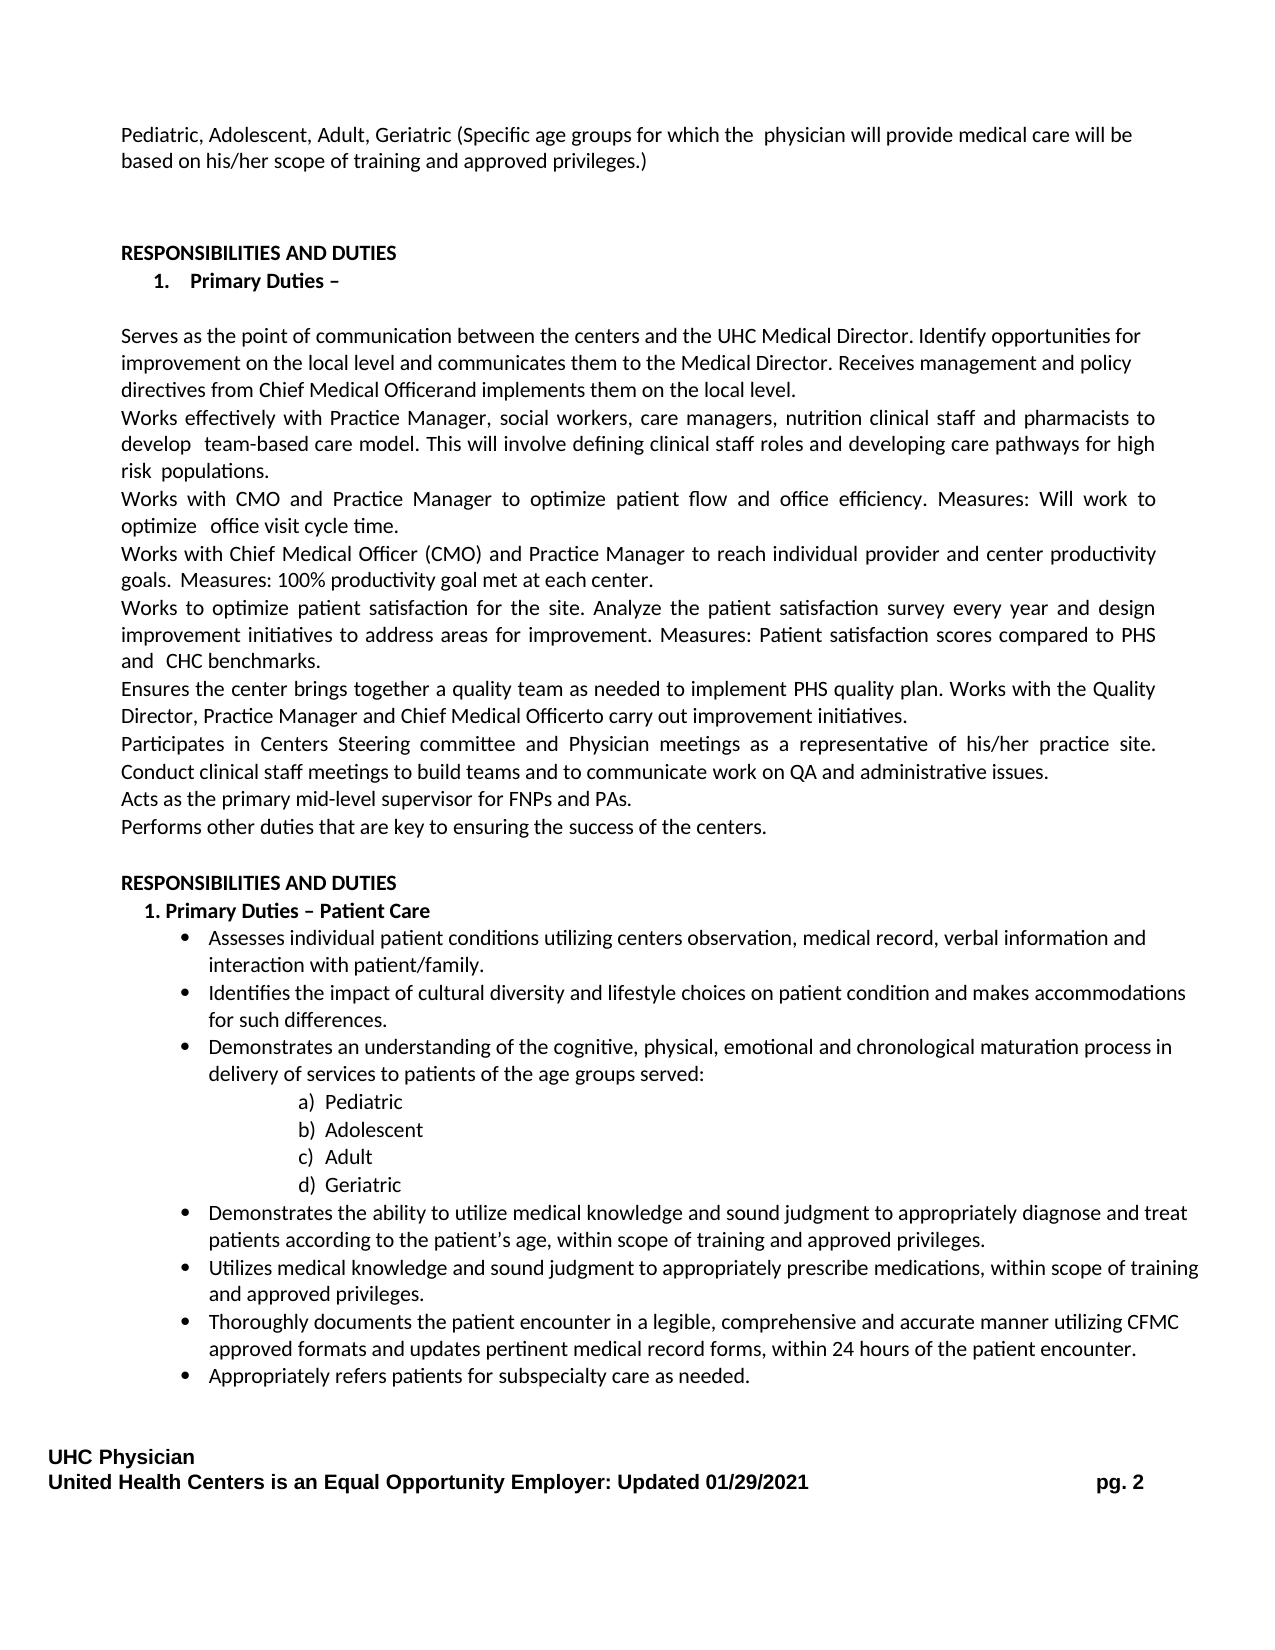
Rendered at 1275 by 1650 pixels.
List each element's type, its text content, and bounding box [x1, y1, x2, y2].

text Serves as the point of communication between the centers and the UHC Medical Director. Identify opportunities for improvement on the local level and communicates them to the Medical Director. Receives management and policy directives from Chief Medical Officerand implements them on the local level. [121, 323, 1156, 403]
text Works effectively with Practice Manager, social workers, care managers, nutrition clinical staff and pharmacists to develop team-based care model. This will involve defining clinical staff roles and developing care pathways for high risk populations. [121, 404, 1156, 484]
text 1. Primary Duties – [153, 267, 1210, 294]
text Participates in Centers Steering committee and Physician meetings as a representative of his/her practice site. Conduct clinical staff meetings to build teams and to communicate work on QA and administrative issues. [121, 730, 1156, 784]
list Primary Duties – Patient Care [144, 897, 1210, 923]
list Adult [298, 1143, 1210, 1170]
list Pediatric [298, 1088, 1210, 1114]
list Demonstrates an understanding of the cognitive, physical, emotional and chronological maturation process in delivery of services to patients of the age groups served: [181, 1033, 1210, 1087]
list Assesses individual patient conditions utilizing centers observation, medical record, verbal information and interaction with patient/family. [181, 924, 1210, 978]
text Performs other duties that are key to ensuring the success of the centers. [121, 813, 1156, 840]
text Pediatric, Adolescent, Adult, Geriatric (Specific age groups for which the physician will provide medical care will be based on his/her scope of training and approved privileges.) [121, 121, 1163, 174]
list Appropriately refers patients for subspecialty care as needed. [181, 1363, 1210, 1389]
list Geriatric [298, 1171, 1210, 1198]
text Acts as the primary mid-level supervisor for FNPs and PAs. [121, 786, 1156, 812]
text Works with CMO and Practice Manager to optimize patient flow and office efficiency. Measures: Will work to optimize office visit cycle time. [121, 485, 1156, 538]
list Adolescent [298, 1116, 1210, 1142]
text RESPONSIBILITIES AND DUTIES [121, 869, 1210, 896]
list Identifies the impact of cultural diversity and lifestyle choices on patient condition and makes accommodations for such differences. [181, 979, 1210, 1032]
text Works with Chief Medical Officer (CMO) and Practice Manager to reach individual provider and center productivity goals. Measures: 100% productivity goal met at each center. [121, 540, 1156, 593]
list Utilizes medical knowledge and sound judgment to appropriately prescribe medications, within scope of training and approved privileges. [181, 1254, 1210, 1307]
text Ensures the center brings together a quality team as needed to implement PHS quality plan. Works with the Quality Director, Practice Manager and Chief Medical Officerto carry out improvement initiatives. [121, 676, 1156, 729]
subtitle RESPONSIBILITIES AND DUTIES [46, 239, 1210, 266]
list Thoroughly documents the patient encounter in a legible, comprehensive and accurate manner utilizing CFMC approved formats and updates pertinent medical record forms, within 24 hours of the patient encounter. [181, 1308, 1210, 1362]
list Demonstrates the ability to utilize medical knowledge and sound judgment to appropriately diagnose and treat patients according to the patient’s age, within scope of training and approved privileges. [181, 1199, 1210, 1253]
text Works to optimize patient satisfaction for the site. Analyze the patient satisfaction survey every year and design improvement initiatives to address areas for improvement. Measures: Patient satisfaction scores compared to PHS and CHC benchmarks. [121, 594, 1156, 674]
